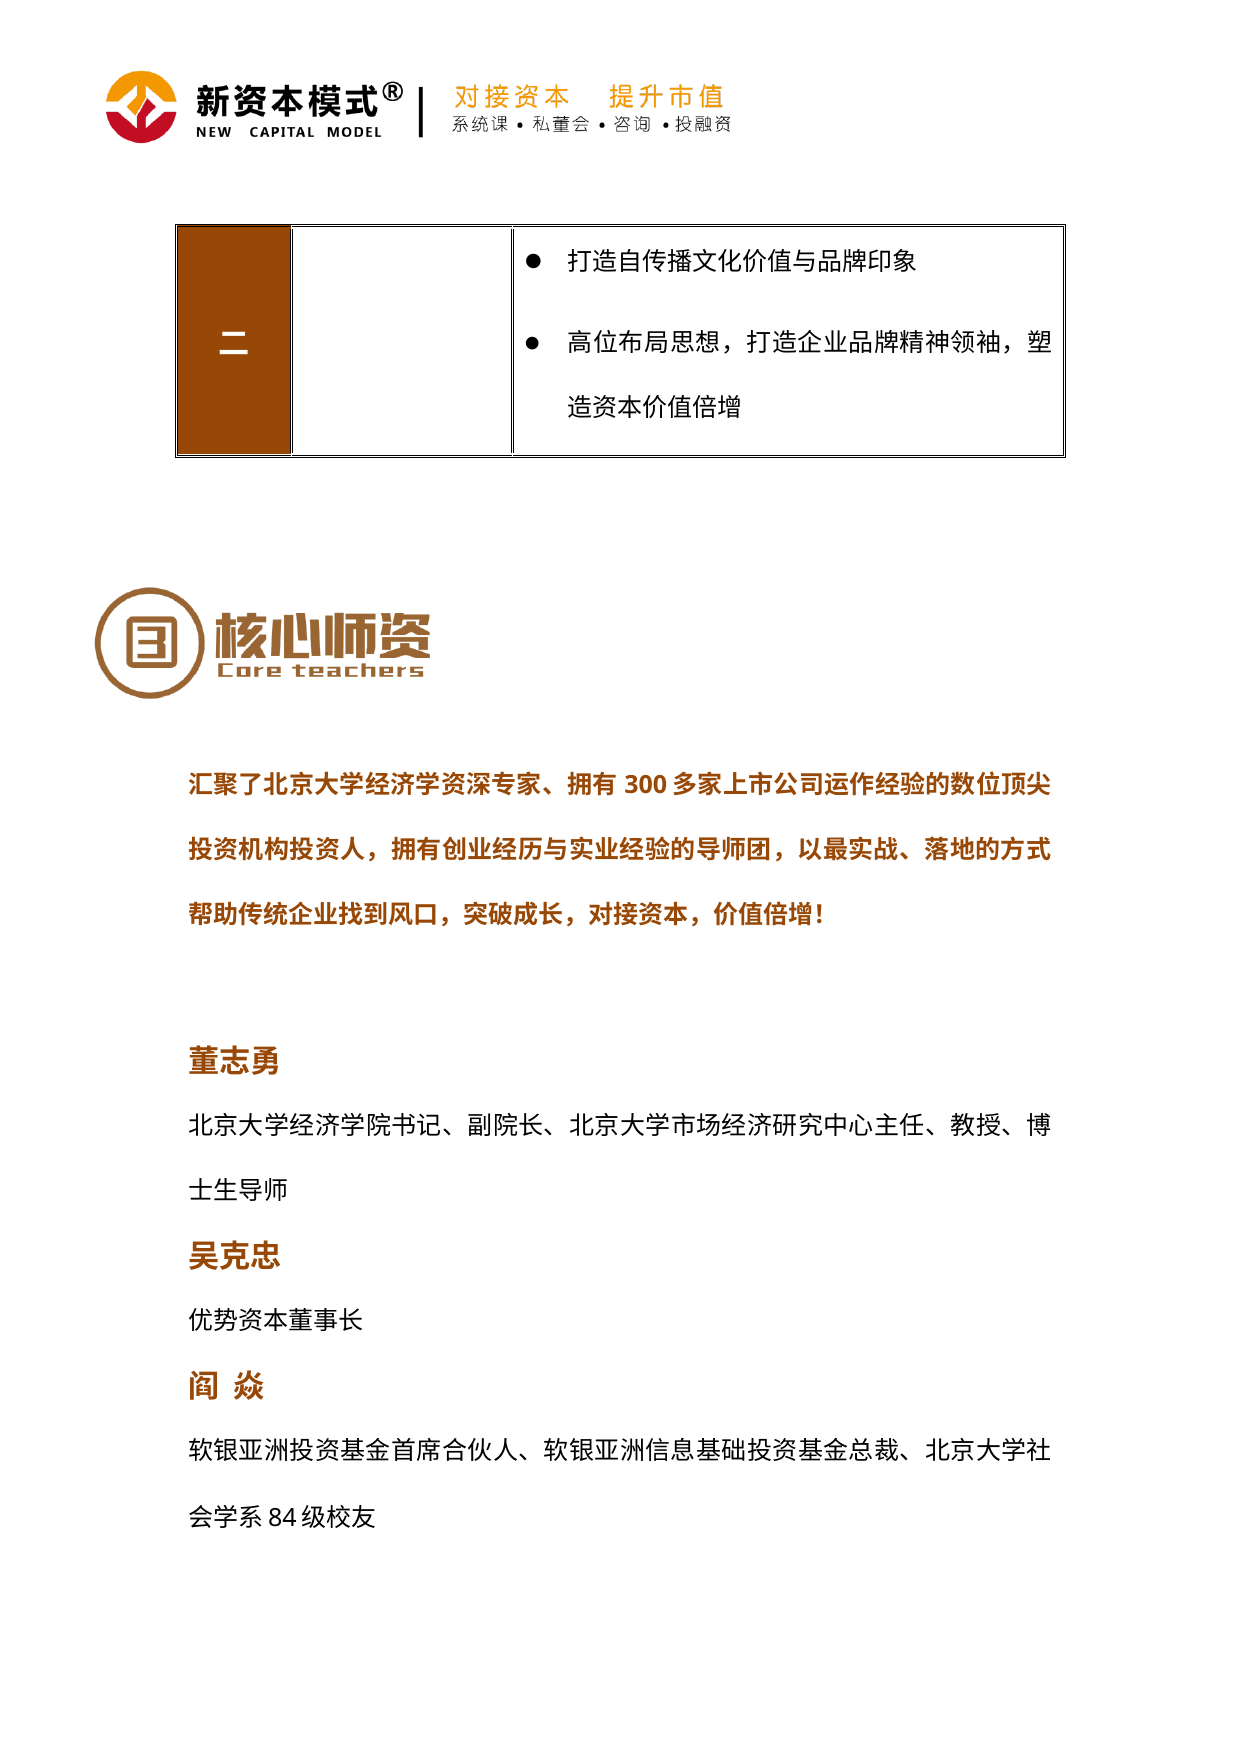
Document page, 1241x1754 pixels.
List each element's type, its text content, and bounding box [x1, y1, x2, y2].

text 软银亚洲投资基金首席合伙人、软银亚洲信息基础投资基金总裁、北京大学社会学系84级校友 [188, 1416, 1053, 1546]
text 吴克忠 [188, 1221, 1053, 1286]
text 优势资本董事长 [188, 1286, 1053, 1351]
text 北京大学经济学院书记、副院长、北京大学市场经济研究中心主任、教授、博士生导师 [188, 1091, 1053, 1221]
text 董志勇 [188, 1026, 1053, 1091]
text 汇聚了北京大学经济学资深专家、拥有300多家上市公司运作经验的数位顶尖投资机构投资人，拥有创业经历与实业经验的导师团，以最实战、落地的方式帮助传统企业找到风口，突破成长，对接资本，价值倍增！ [188, 750, 1053, 945]
table_cell 如何通过文化创意思维与传统实业跨界融合 提升企业文创能力，激发创造力，创造所需社会氛围与技术条件 打造自传播文化价值与品牌印象 高位布局思想，打造企业品牌精神领袖，塑造资本价值倍增 [513, 227, 1063, 454]
text 阎 焱 [188, 1351, 1053, 1416]
table_cell 文创+撬动资本重塑企业未来 [291, 225, 513, 454]
picture [88, 584, 834, 705]
picture [72, 61, 768, 150]
table_cell 模 块 十 二 [178, 227, 291, 454]
